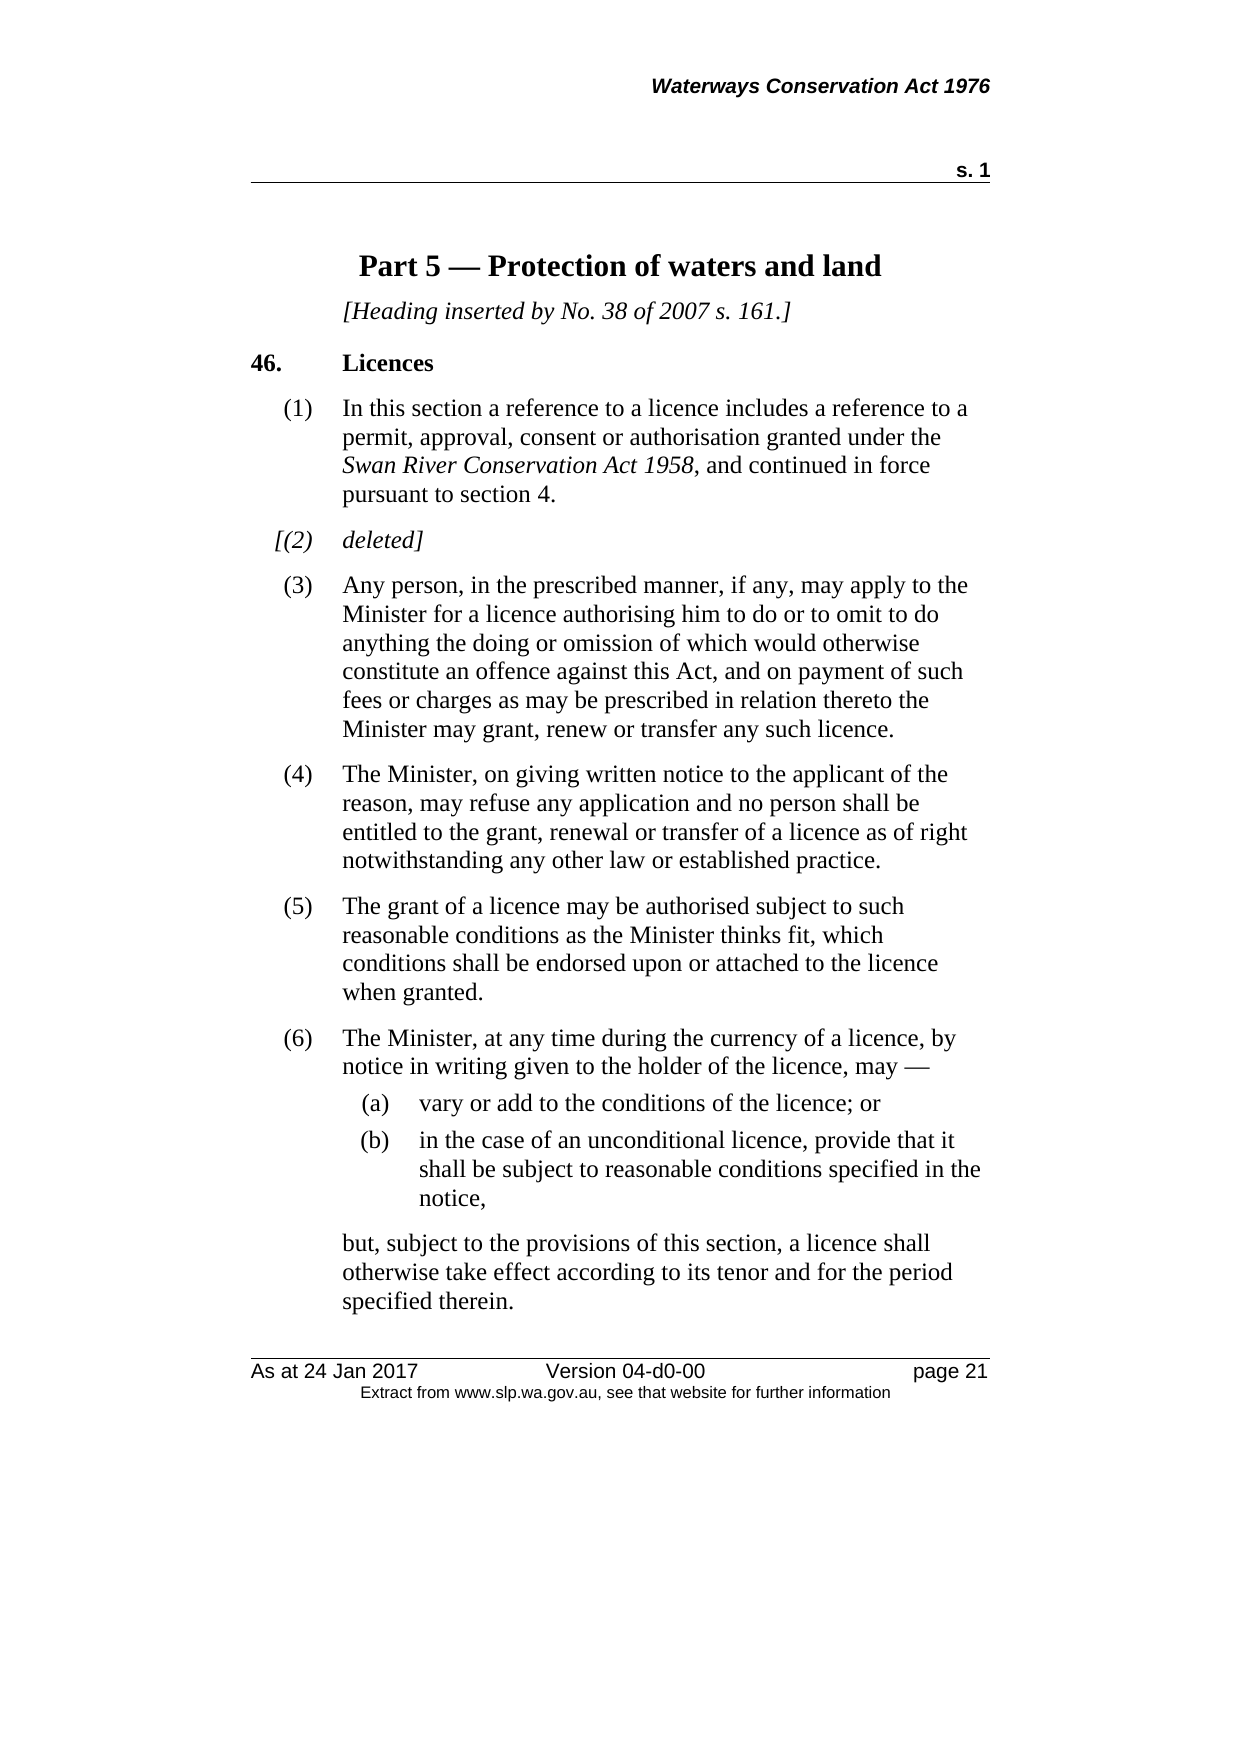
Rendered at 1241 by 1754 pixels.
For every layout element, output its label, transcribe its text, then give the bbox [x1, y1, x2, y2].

text (6) The Minister, at any time during the currency of a licence, by notice in writing given to the holder of the licence, may — [251, 1023, 990, 1080]
subtitle [Heading inserted by No. 38 of 2007 s. 161.] [251, 296, 990, 325]
text (b) in the case of an unconditional licence, provide that it shall be subject to reasonable conditions specified in the notice, [251, 1126, 990, 1212]
subtitle Part 5 — Protection of waters and land [251, 247, 990, 283]
text (3) Any person, in the prescribed manner, if any, may apply to the Minister for a licence authorising him to do or to omit to do anything the doing or omission of which would otherwise constitute an offence against this Act, and on payment of such fees or charges as may be prescribed in relation thereto the Minister may grant, renew or transfer any such licence. [251, 570, 990, 743]
text [(2) deleted] [251, 525, 990, 553]
text (1) In this section a reference to a licence includes a reference to a permit, approval, consent or authorisation granted under the Swan River Conservation Act 1958, and continued in force pursuant to section 4. [251, 393, 990, 508]
text but, subject to the provisions of this section, a licence shall otherwise take effect according to its tenor and for the period specified therein. [251, 1228, 990, 1315]
text (4) The Minister, on giving written notice to the applicant of the reason, may refuse any application and no person shall be entitled to the grant, renewal or transfer of a licence as of right notwithstanding any other law or established practice. [251, 759, 990, 874]
text (5) The grant of a licence may be authorised subject to such reasonable conditions as the Minister thinks fit, which conditions shall be endorsed upon or attached to the licence when granted. [251, 891, 990, 1006]
text (a) vary or add to the conditions of the licence; or [251, 1088, 990, 1117]
subtitle 46. Licences [251, 348, 990, 376]
